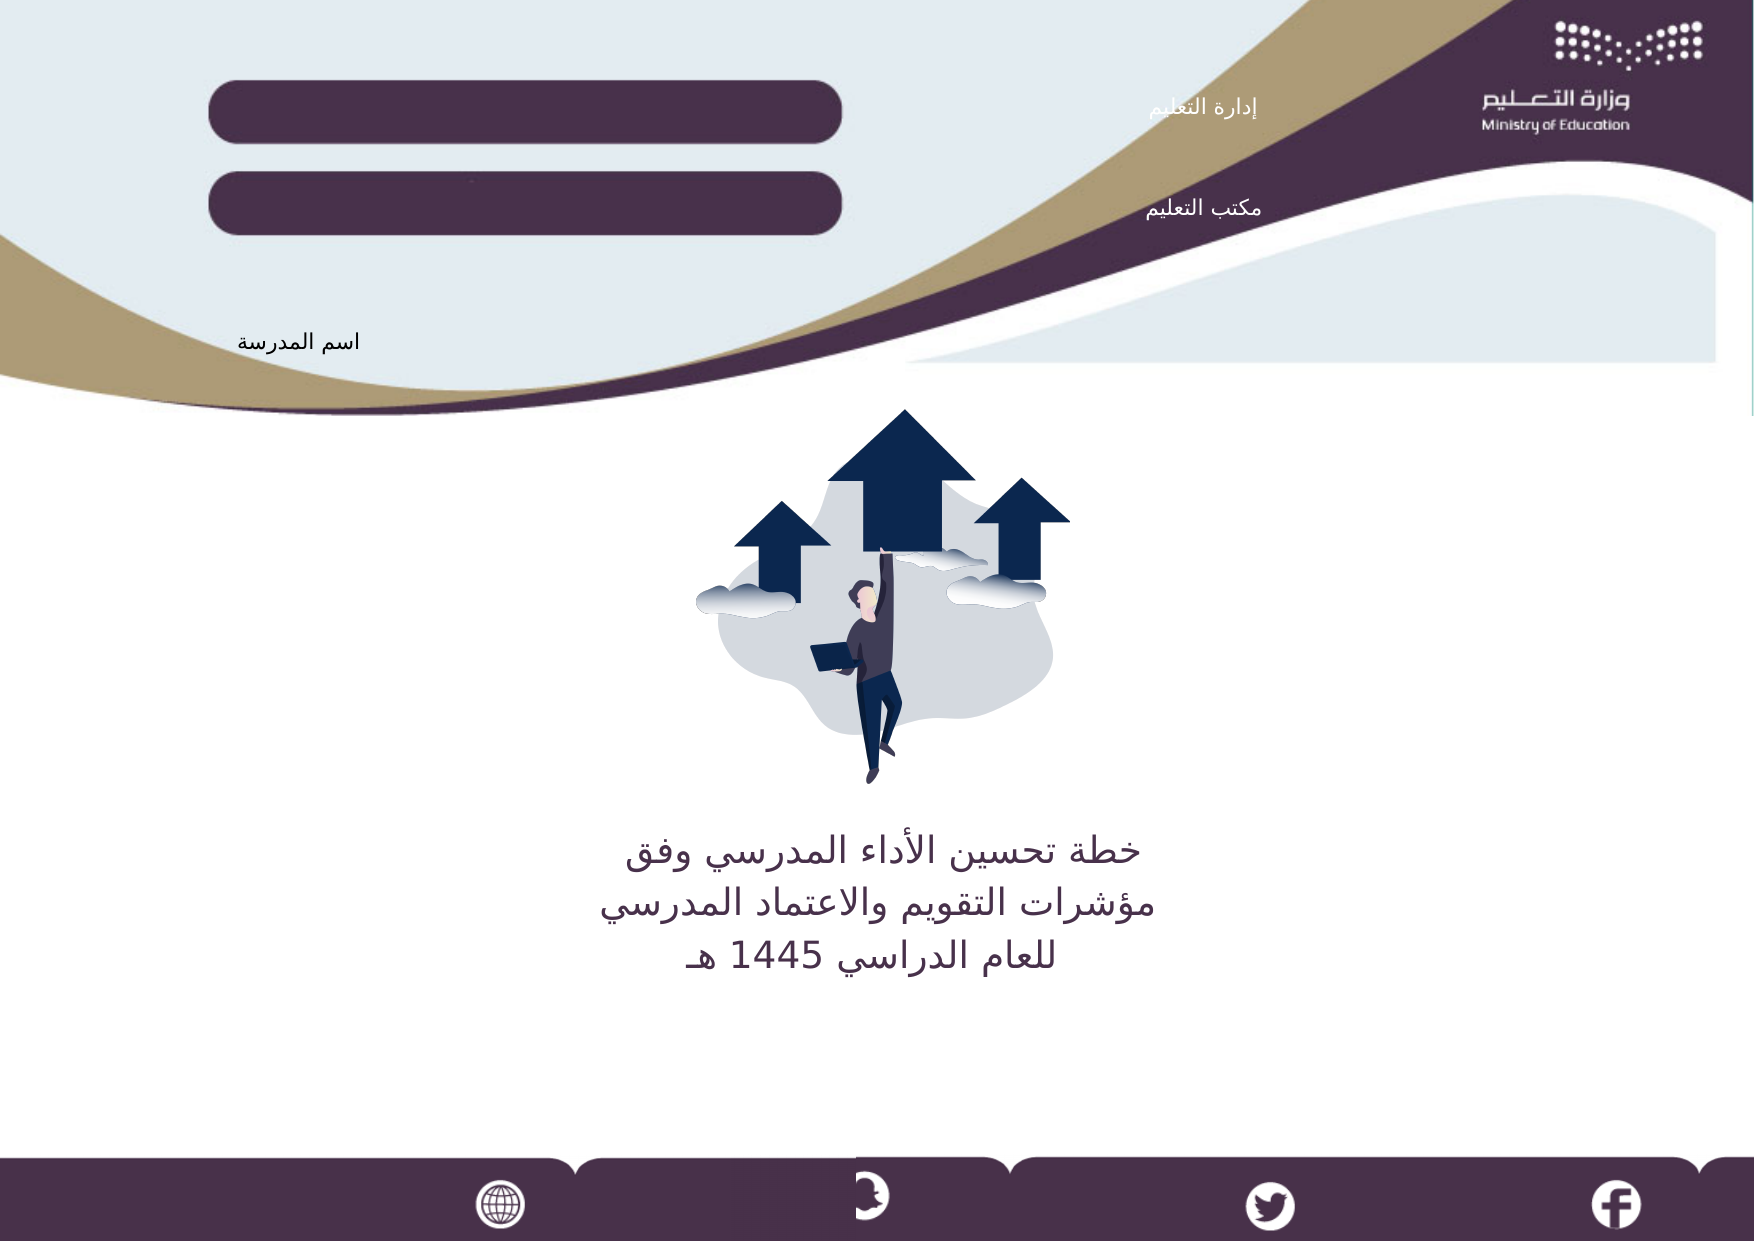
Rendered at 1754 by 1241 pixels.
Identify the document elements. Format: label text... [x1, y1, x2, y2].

picture [0, 1154, 1754, 1241]
text مؤشرات التقويم والاعتماد المدرسي [77, 881, 1679, 924]
text للعام الدراسي 1445 هـ [77, 933, 1679, 977]
text خطة تحسين الأداء المدرسي وفق [77, 829, 1679, 872]
picture [0, 0, 1754, 784]
